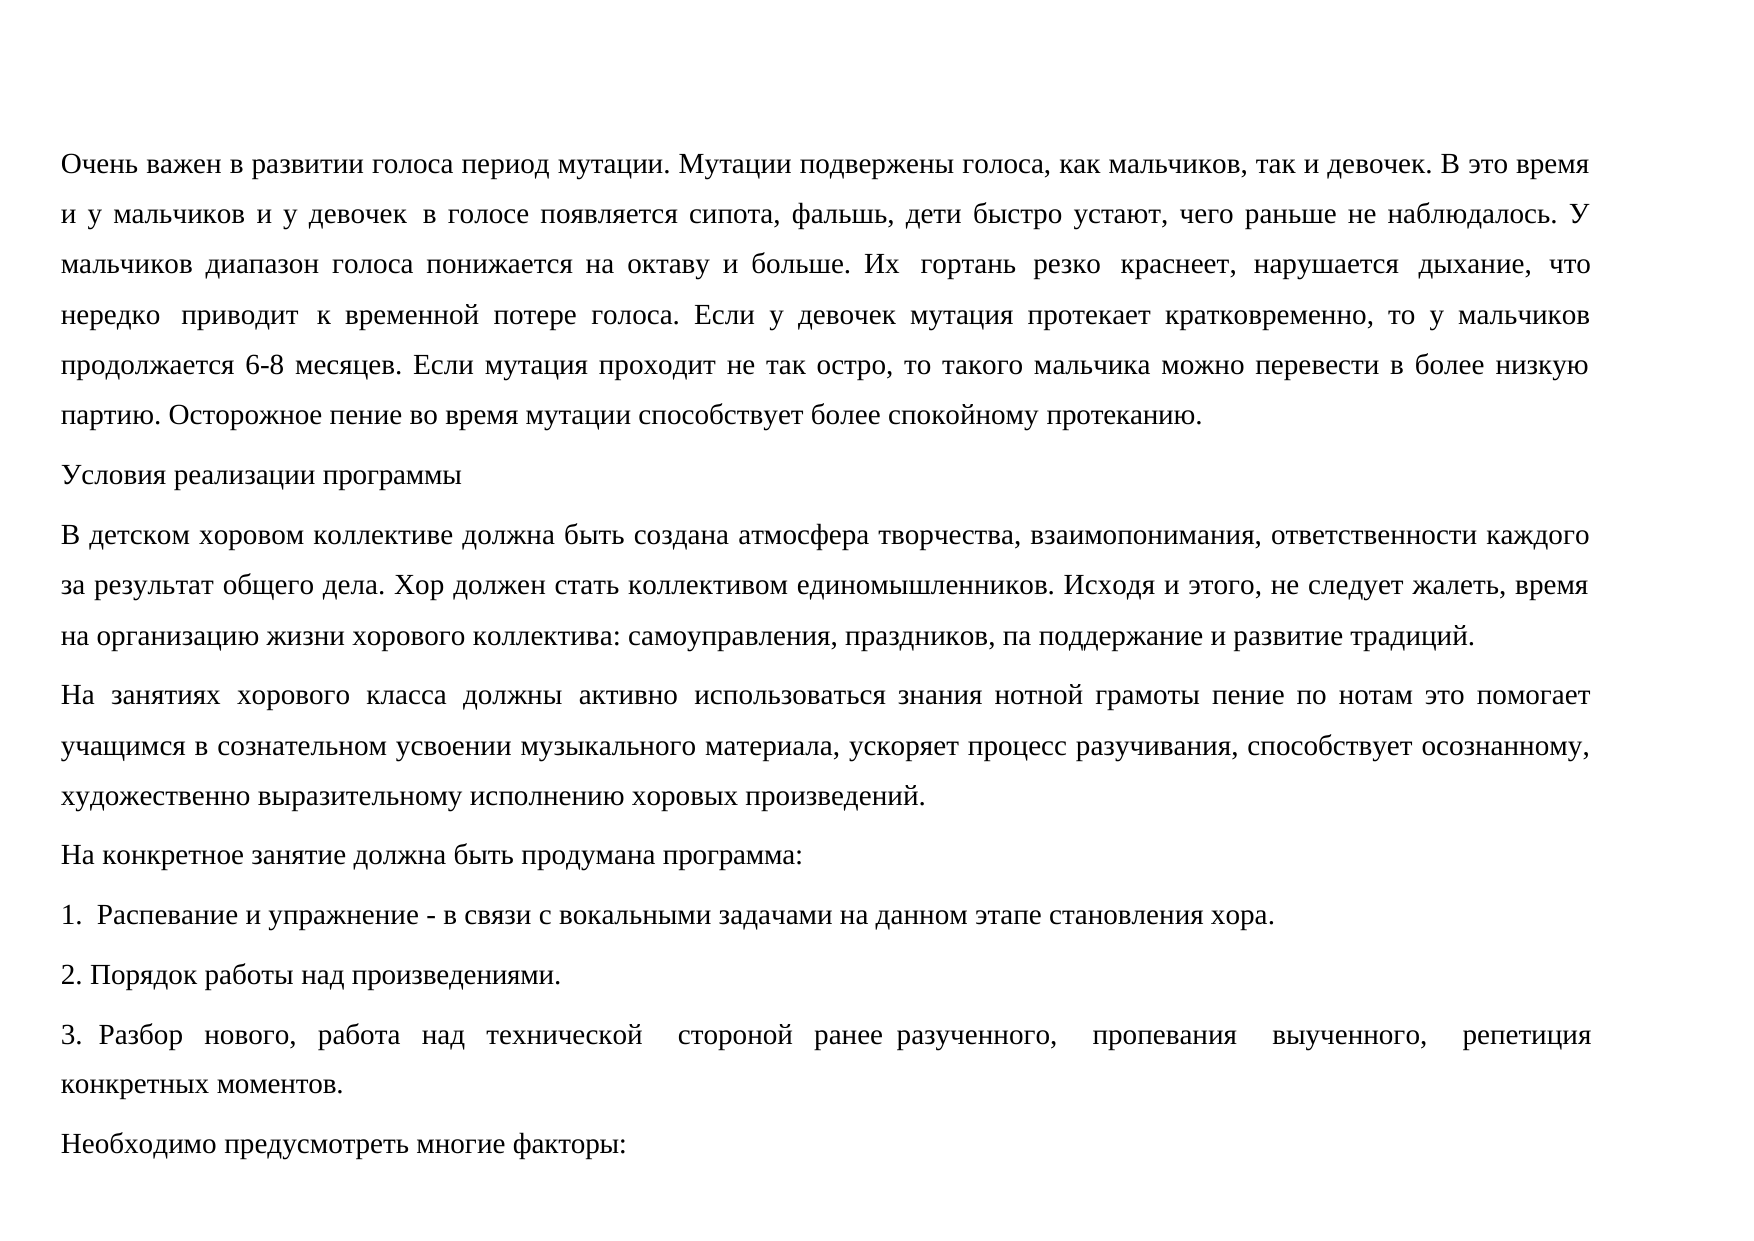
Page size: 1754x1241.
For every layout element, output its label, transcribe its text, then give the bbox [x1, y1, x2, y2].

text Условия реализации программы [61, 457, 1646, 491]
text На конкретное занятие должна быть продумана программа: [61, 837, 1646, 871]
text В детском хоровом коллективе должна быть создана атмосфера творчества, взаимопонимания, ответственности каждого за результат общего дела. Хор должен стать коллективом единомышленников. Исходя и этого, не следует жалеть, время на организацию жизни хорового коллектива: самоуправления, праздников, па поддержание и развитие традиций. [61, 517, 1591, 651]
list Распевание и упражнение - в связи с вокальными задачами на данном этапе становления хора. [61, 897, 1591, 931]
list Порядок работы над произведениями. [61, 957, 1646, 990]
text Очень важен в развитии голоса период мутации. Мутации подвержены голоса, как мальчиков, так и девочек. В это время и у мальчиков и у девочек в голосе появляется сипота, фальшь, дети быстро устают, чего раньше не наблюдалось. У мальчиков диапазон голоса понижается на октаву и больше. Их гортань резко краснеет, нарушается дыхание, что нередко приводит к временной потере голоса. Если у девочек мутация протекает кратковременно, то у мальчиков продолжается 6-8 месяцев. Если мутация проходит не так остро, то такого мальчика можно перевести в более низкую партию. Осторожное пение во время мутации способствует более спокойному протеканию. [61, 146, 1591, 431]
text Необходимо предусмотреть многие факторы: [61, 1126, 1646, 1159]
text На занятиях хорового класса должны активно использоваться знания нотной грамоты пение по нотам это помогает учащимся в сознательном усвоении музыкального материала, ускоряет процесс разучивания, способствует осознанному, художественно выразительному исполнению хоровых произведений. [61, 677, 1591, 812]
list Разбор нового, работа над технической стороной ранее разученного, пропевания выученного, репетиция конкретных моментов. [61, 1017, 1591, 1100]
